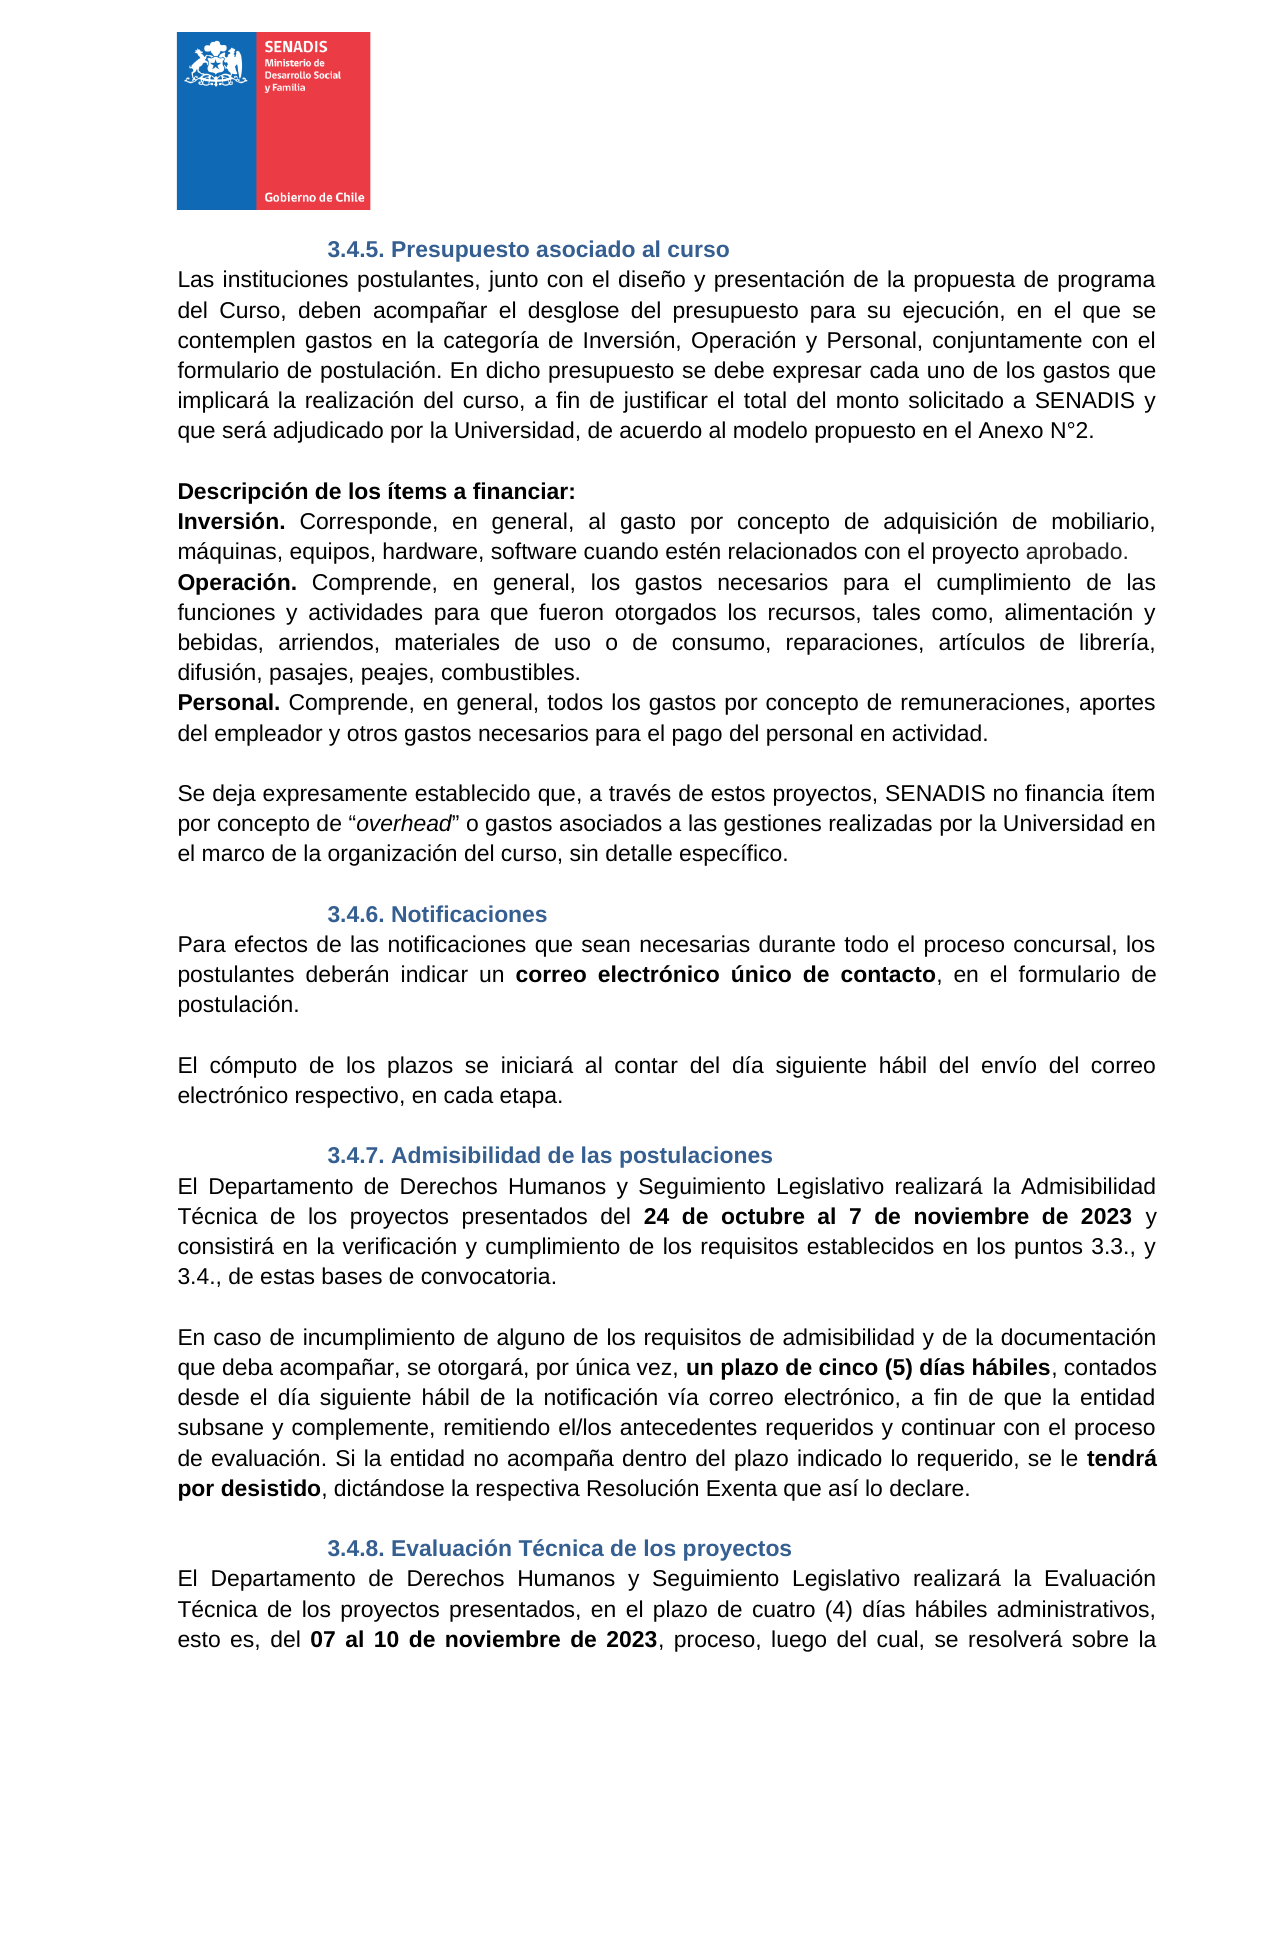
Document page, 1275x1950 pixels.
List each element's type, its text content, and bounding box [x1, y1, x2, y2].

subtitle 3.4.7. Admisibilidad de las postulaciones [252, 1142, 1157, 1169]
text Descripción de los ítems a financiar: [177, 478, 1157, 504]
text Para efectos de las notificaciones que sean necesarias durante todo el proceso concursal, los postulantes deberán indicar un correo electrónico único de contacto, en el formulario de postulación. [177, 931, 1157, 1018]
text Las instituciones postulantes, junto con el diseño y presentación de la propuesta de programa del Curso, deben acompañar el desglose del presupuesto para su ejecución, en el que se contemplen gastos en la categoría de Inversión, Operación y Personal, conjuntamente con el formulario de postulación. En dicho presupuesto se debe expresar cada uno de los gastos que implicará la realización del curso, a fin de justificar el total del monto solicitado a SENADIS y que será adjudicado por la Universidad, de acuerdo al modelo propuesto en el Anexo N°2. [177, 266, 1157, 444]
text Se deja expresamente establecido que, a través de estos proyectos, SENADIS no financia ítem por concepto de “overhead” o gastos asociados a las gestiones realizadas por la Universidad en el marco de la organización del curso, sin detalle específico. [177, 780, 1157, 867]
text En caso de incumplimiento de alguno de los requisitos de admisibilidad y de la documentación que deba acompañar, se otorgará, por única vez, un plazo de cinco (5) días hábiles, contados desde el día siguiente hábil de la notificación vía correo electrónico, a fin de que la entidad subsane y complemente, remitiendo el/los antecedentes requeridos y continuar con el proceso de evaluación. Si la entidad no acompaña dentro del plazo indicado lo requerido, se le tendrá por desistido, dictándose la respectiva Resolución Exenta que así lo declare. [177, 1324, 1157, 1501]
text Inversión. Corresponde, en general, al gasto por concepto de adquisición de mobiliario, máquinas, equipos, hardware, software cuando estén relacionados con el proyecto aprobado. [177, 508, 1157, 565]
text Personal. Comprende, en general, todos los gastos por concepto de remuneraciones, aportes del empleador y otros gastos necesarios para el pago del personal en actividad. [177, 689, 1157, 746]
text Operación. Comprende, en general, los gastos necesarios para el cumplimiento de las funciones y actividades para que fueron otorgados los recursos, tales como, alimentación y bebidas, arriendos, materiales de uso o de consumo, reparaciones, artículos de librería, difusión, pasajes, peajes, combustibles. [177, 568, 1157, 686]
text El cómputo de los plazos se iniciará al contar del día siguiente hábil del envío del correo electrónico respectivo, en cada etapa. [177, 1052, 1157, 1108]
text El Departamento de Derechos Humanos y Seguimiento Legislativo realizará la Admisibilidad Técnica de los proyectos presentados del 24 de octubre al 7 de noviembre de 2023 y consistirá en la verificación y cumplimiento de los requisitos establecidos en los puntos 3.3., y 3.4., de estas bases de convocatoria. [177, 1173, 1157, 1290]
subtitle 3.4.8. Evaluación Técnica de los proyectos [252, 1535, 1157, 1562]
subtitle 3.4.6. Notificaciones [252, 901, 1157, 927]
subtitle 3.4.5. Presupuesto asociado al curso [252, 236, 1157, 263]
picture [176, 32, 371, 210]
